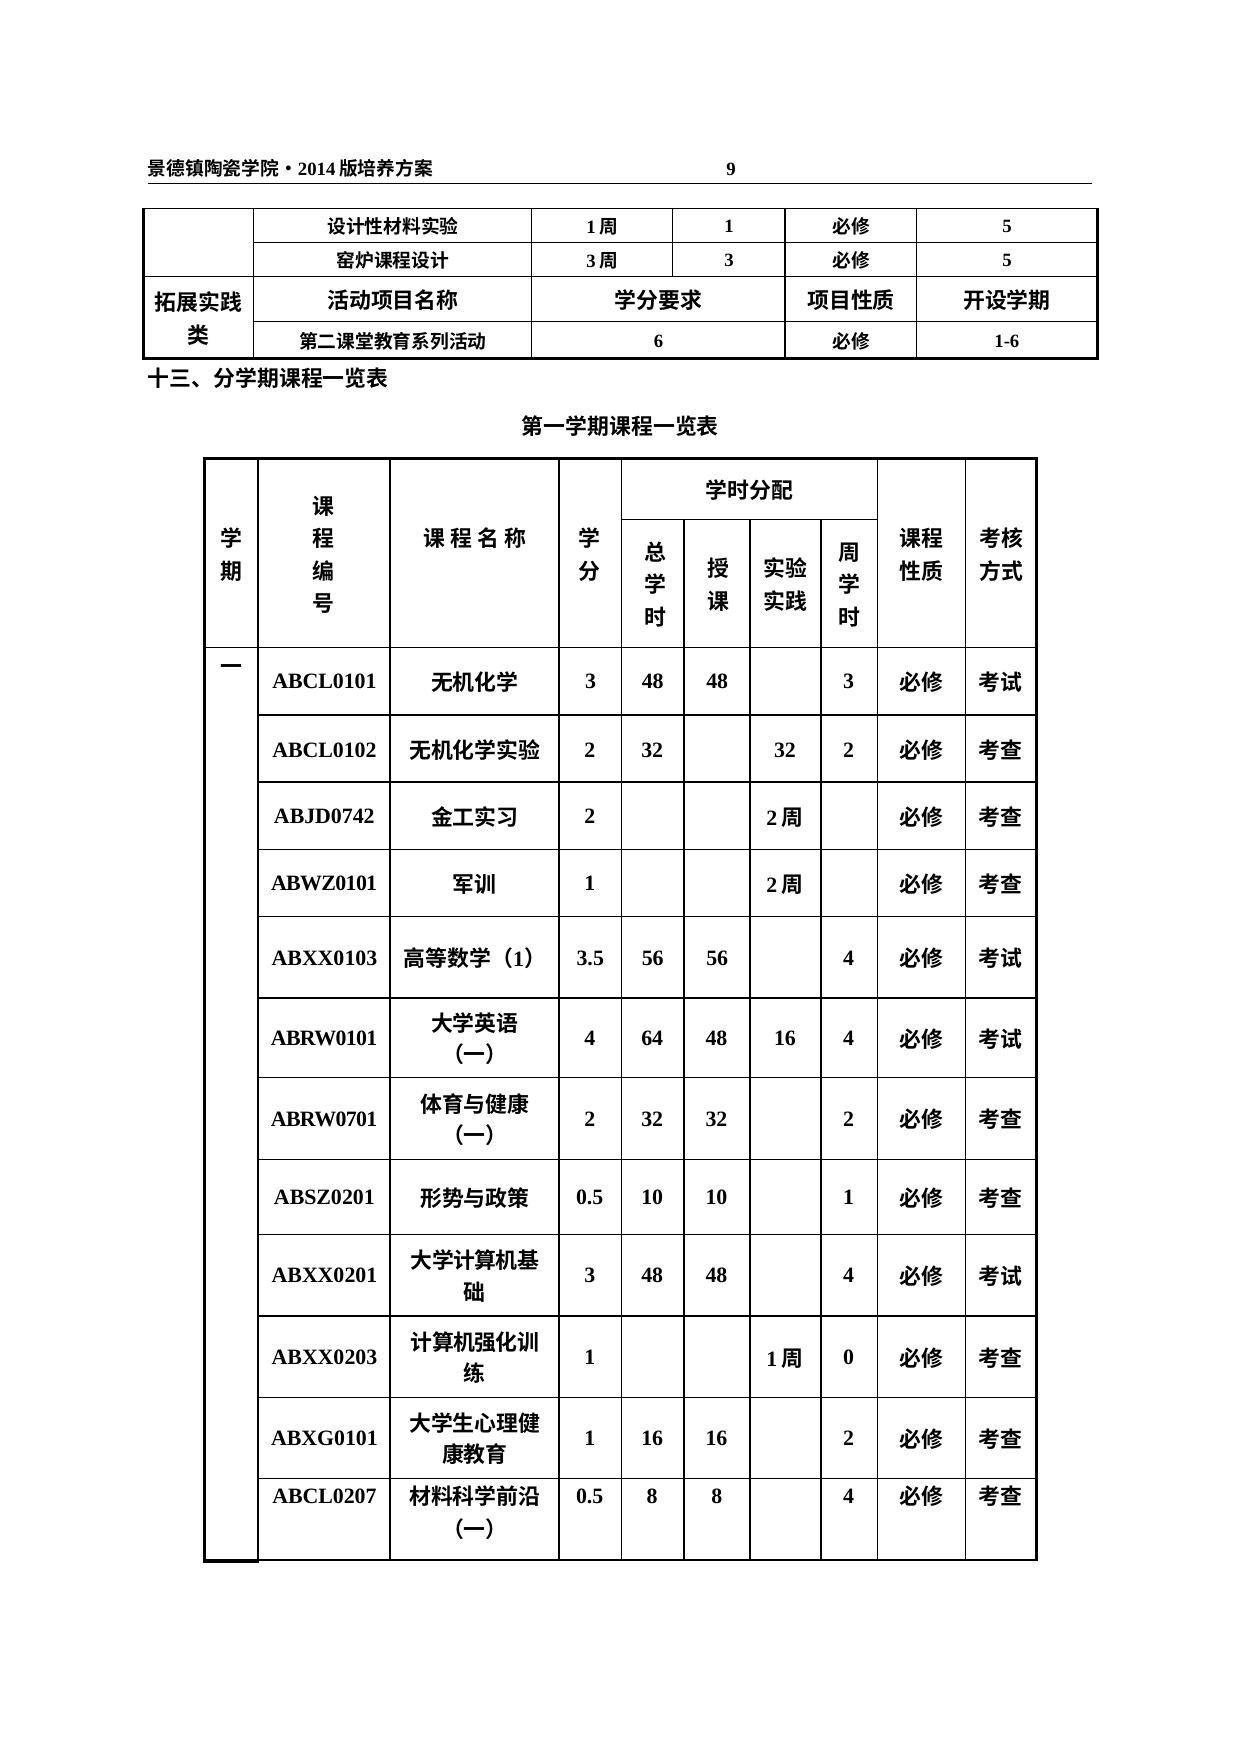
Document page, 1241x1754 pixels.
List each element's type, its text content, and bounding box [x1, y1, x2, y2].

table_cell 考试 [966, 648, 1035, 714]
table_cell 必修 [786, 209, 916, 242]
table_cell 48 [622, 1235, 683, 1315]
table_cell 必修 [878, 1398, 965, 1477]
table_cell 学分要求 [532, 277, 784, 321]
table_cell 大学英语（一） [391, 999, 558, 1076]
table_cell 拓展实践类 [145, 277, 253, 357]
table_cell 4 [560, 999, 621, 1076]
table_cell 军训 [391, 850, 558, 916]
table_cell 必修 [878, 1317, 965, 1396]
table_cell [822, 783, 877, 848]
table_cell 2 [560, 1078, 621, 1158]
table_cell 2 [560, 716, 621, 781]
table_cell 无机化学 [391, 648, 558, 714]
table_cell 2 [560, 783, 621, 848]
table_cell 授课 [685, 520, 749, 647]
table_cell 考查 [966, 1398, 1035, 1477]
table_header 学时分配 [622, 460, 877, 518]
table_cell 必修 [878, 1235, 965, 1315]
table_cell 考查 [966, 783, 1035, 848]
table_cell 考试 [966, 999, 1035, 1076]
table_cell 2周 [751, 850, 820, 916]
table_cell 项目性质 [786, 277, 916, 321]
table_cell 1 [822, 1160, 877, 1233]
table_cell 活动项目名称 [254, 277, 531, 321]
table_cell ABRW0101 [259, 999, 389, 1076]
table_cell 0 [822, 1317, 877, 1396]
table_cell 6 [532, 322, 784, 357]
table_cell 3 [560, 1235, 621, 1315]
table_cell 0.5 [560, 1160, 621, 1233]
table_cell ABXX0103 [259, 917, 389, 997]
table_cell 48 [685, 999, 749, 1076]
table_cell 1周 [751, 1317, 820, 1396]
table_cell 设计性材料实验 [254, 209, 531, 242]
table_cell 考查 [966, 1479, 1035, 1559]
table_cell [751, 1235, 820, 1315]
text 第一学期课程一览表 [148, 408, 1092, 441]
table_header 学 期 [206, 460, 257, 647]
table_cell 3 [673, 243, 784, 276]
table_cell 必修 [878, 850, 965, 916]
table_cell 5 [917, 209, 1096, 242]
table_cell 1 [560, 1398, 621, 1477]
table_cell 第二课堂教育系列活动 [254, 322, 531, 357]
table_cell 3周 [532, 243, 672, 276]
table_cell 总学时 [622, 520, 683, 647]
table_cell [751, 1479, 820, 1559]
table_cell 2 [822, 1398, 877, 1477]
table_cell [751, 648, 820, 714]
table_cell [751, 1160, 820, 1233]
table_cell 16 [622, 1398, 683, 1477]
table_header 课 程 编 号 [259, 460, 389, 647]
table_cell 金工实习 [391, 783, 558, 848]
table_cell 必修 [878, 1078, 965, 1158]
table_cell 32 [622, 1078, 683, 1158]
table_cell 2周 [751, 783, 820, 848]
table_cell 体育与健康（一） [391, 1078, 558, 1158]
table_cell 必修 [878, 648, 965, 714]
table_header 考核方式 [966, 460, 1035, 647]
table_cell [622, 783, 683, 848]
table_cell ABWZ0101 [259, 850, 389, 916]
table_cell [622, 850, 683, 916]
table_cell 3.5 [560, 917, 621, 997]
table_cell 1 [560, 1317, 621, 1396]
table_cell ABJD0742 [259, 783, 389, 848]
table_cell 3 [560, 648, 621, 714]
table_cell 形势与政策 [391, 1160, 558, 1233]
table_cell 48 [685, 1235, 749, 1315]
table_cell 64 [622, 999, 683, 1076]
table_cell 必修 [878, 917, 965, 997]
table_cell 48 [622, 648, 683, 714]
table_cell [751, 1078, 820, 1158]
table_cell ABXX0201 [259, 1235, 389, 1315]
table_cell 56 [685, 917, 749, 997]
table_cell 高等数学（1） [391, 917, 558, 997]
table_cell 4 [822, 999, 877, 1076]
table_cell 2 [822, 716, 877, 781]
table_cell 大学计算机基础 [391, 1235, 558, 1315]
table_cell 16 [751, 999, 820, 1076]
table_cell ABXX0203 [259, 1317, 389, 1396]
table_header 课 程 名 称 [391, 460, 558, 647]
table_cell ABCL0207 [259, 1479, 389, 1559]
table_cell [751, 1398, 820, 1477]
table_header 学 分 [560, 460, 621, 647]
table_cell 4 [822, 917, 877, 997]
table_cell 4 [822, 1235, 877, 1315]
table_cell 0.5 [560, 1479, 621, 1559]
table_cell [751, 917, 820, 997]
table_cell 无机化学实验 [391, 716, 558, 781]
table_cell ABCL0101 [259, 648, 389, 714]
table_cell 必修 [786, 243, 916, 276]
table_cell 10 [622, 1160, 683, 1233]
table_cell 考查 [966, 1317, 1035, 1396]
table_cell 56 [622, 917, 683, 997]
table_cell 实验实践 [751, 520, 820, 647]
table_cell 周 学 时 [822, 520, 877, 647]
table_cell 48 [685, 648, 749, 714]
table_cell 3 [822, 648, 877, 714]
table_cell 考查 [966, 1078, 1035, 1158]
table_cell 必修 [878, 716, 965, 781]
table_cell 必修 [878, 999, 965, 1076]
table_cell 1-6 [917, 322, 1096, 357]
table_cell ABRW0701 [259, 1078, 389, 1158]
text 十三、分学期课程一览表 [148, 360, 1092, 393]
table_cell 考试 [966, 917, 1035, 997]
table_cell 一 [206, 648, 257, 1559]
table_cell ABXG0101 [259, 1398, 389, 1477]
table_cell 8 [622, 1479, 683, 1559]
table_cell 4 [822, 1479, 877, 1559]
table_cell [685, 783, 749, 848]
table_cell [622, 1317, 683, 1396]
table_cell 必修 [878, 1160, 965, 1233]
table_cell 窑炉课程设计 [254, 243, 531, 276]
table_cell 5 [917, 243, 1096, 276]
table_cell 32 [685, 1078, 749, 1158]
table_cell 16 [685, 1398, 749, 1477]
table_cell 开设学期 [917, 277, 1096, 321]
table_cell 必修 [878, 1479, 965, 1559]
table_header 课程性质 [878, 460, 965, 647]
table_cell [685, 1317, 749, 1396]
table_cell 考查 [966, 716, 1035, 781]
table_cell [822, 850, 877, 916]
table_cell 考查 [966, 850, 1035, 916]
table_cell 32 [622, 716, 683, 781]
table_cell 材料科学前沿（一） [391, 1479, 558, 1559]
table_cell ABCL0102 [259, 716, 389, 781]
table_cell 大学生心理健康教育 [391, 1398, 558, 1477]
table_cell 考查 [966, 1160, 1035, 1233]
table_cell 1周 [532, 209, 672, 242]
table_cell [685, 716, 749, 781]
table_cell 考试 [966, 1235, 1035, 1315]
table_cell 10 [685, 1160, 749, 1233]
table_cell 2 [822, 1078, 877, 1158]
table_cell 必修 [786, 322, 916, 357]
table_cell 1 [560, 850, 621, 916]
table_cell 32 [751, 716, 820, 781]
table_cell 必修 [878, 783, 965, 848]
table_cell ABSZ0201 [259, 1160, 389, 1233]
table_cell 计算机强化训练 [391, 1317, 558, 1396]
table_cell 8 [685, 1479, 749, 1559]
table_cell [685, 850, 749, 916]
table_cell 1 [673, 209, 784, 242]
